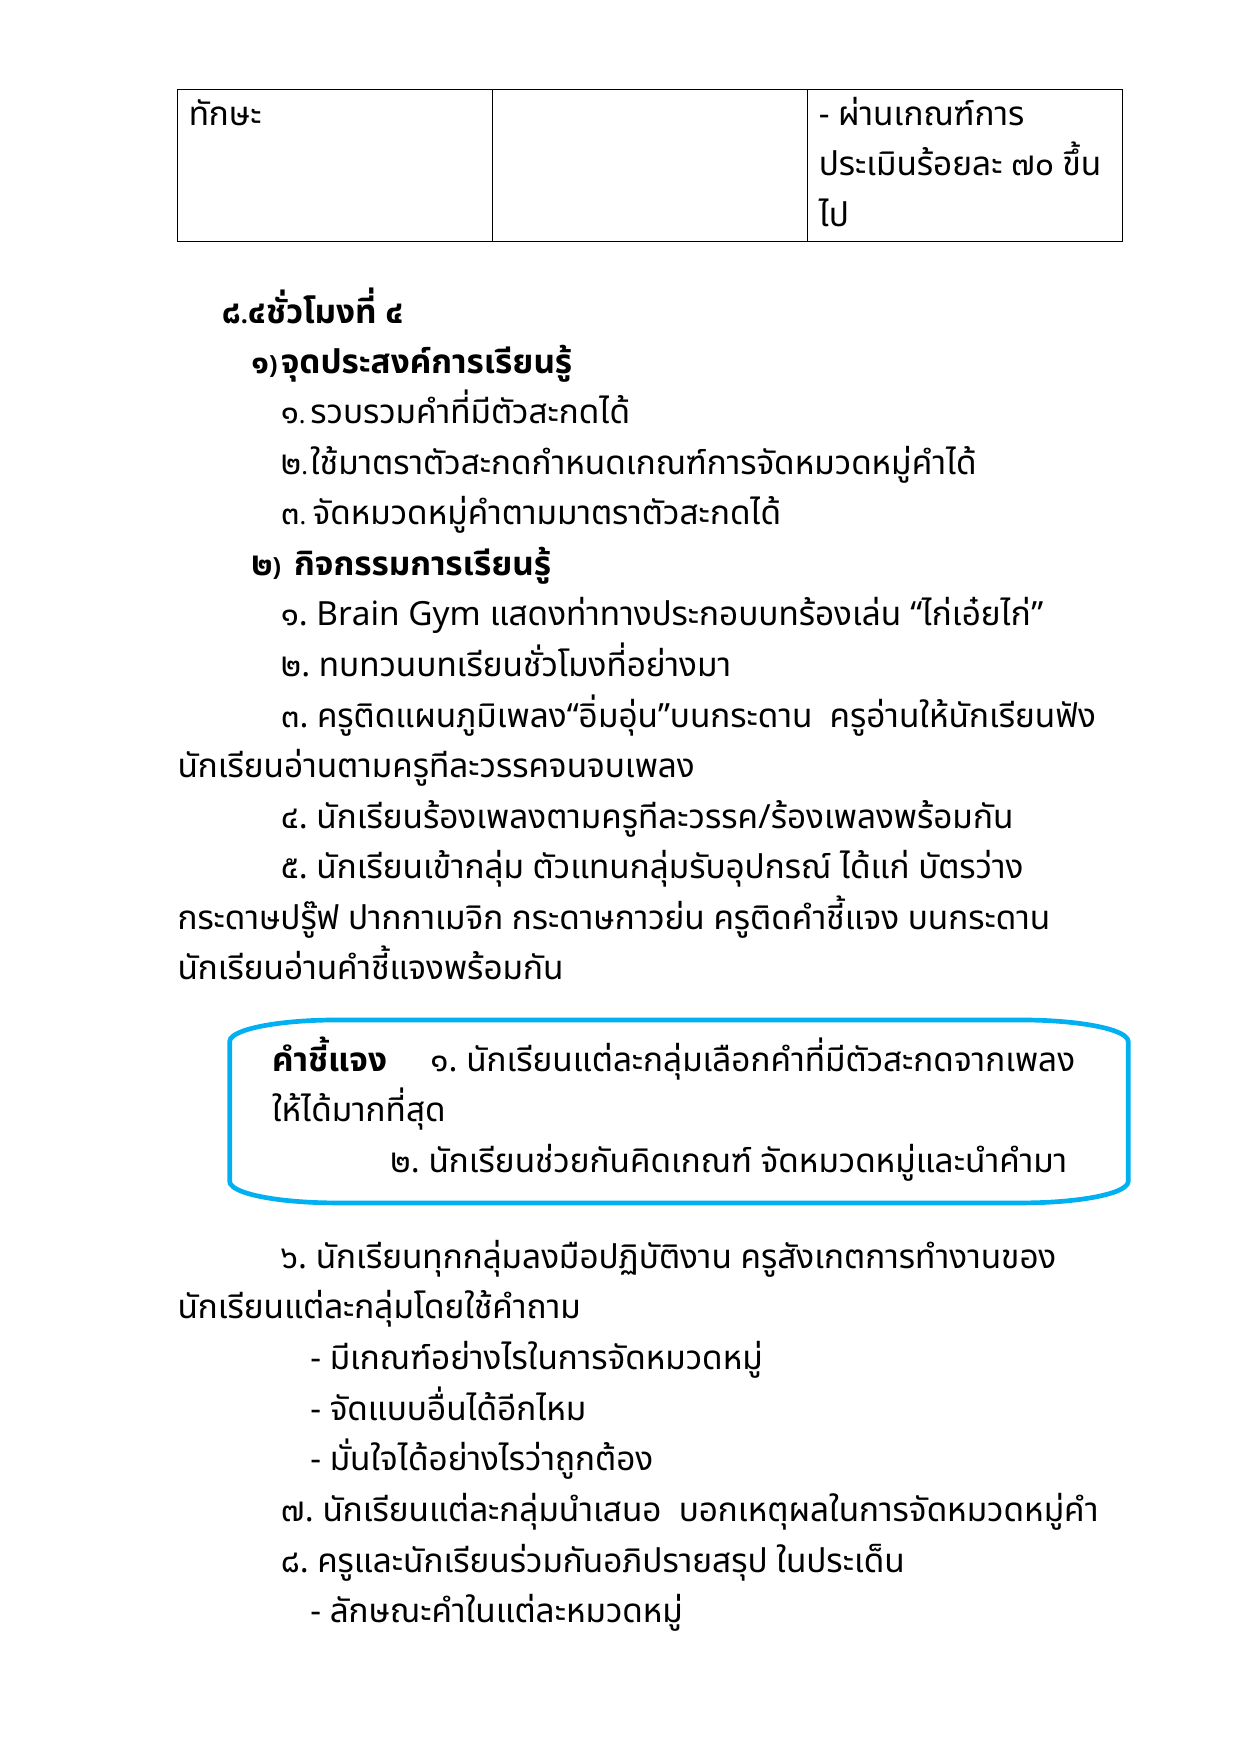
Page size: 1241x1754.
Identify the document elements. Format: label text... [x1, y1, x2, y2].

text ๑. Brain Gym แสดงท่าทางประกอบบทร้องเล่น “ไก่เอ๋ยไก่” [177, 590, 1122, 641]
text ๘.๔ ชั่วโมงที่ ๔ [177, 288, 1122, 338]
text ๓. จัดหมวดหมู่คำตามมาตราตัวสะกดได้ [177, 489, 1122, 540]
text ๔. นักเรียนร้องเพลงตามครูทีละวรรค/ร้องเพลงพร้อมกัน [177, 792, 1122, 843]
text ๕. นักเรียนเข้ากลุ่ม ตัวแทนกลุ่มรับอุปกรณ์ ได้แก่ บัตรว่าง กระดาษปรู๊ฟ ปากกาเมจิก กระดาษกาวย่น ครูติดคำชี้แจง บนกระดาน นักเรียนอ่านคำชี้แจงพร้อมกัน [177, 843, 1122, 994]
text - จัดแบบอื่นได้อีกไหม [177, 1384, 1122, 1435]
text ๒. ทบทวนบทเรียนชั่วโมงที่อย่างมา [177, 641, 1122, 691]
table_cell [493, 90, 807, 241]
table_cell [808, 90, 1122, 241]
text ๖. นักเรียนทุกกลุ่มลงมือปฏิบัติงาน ครูสังเกตการทำงานของนักเรียนแต่ละกลุ่มโดยใช้คำถาม [177, 1233, 1122, 1334]
text - มีเกณฑ์อย่างไรในการจัดหมวดหมู่ [177, 1334, 1122, 1384]
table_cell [178, 90, 492, 241]
text ๒. ใช้มาตราตัวสะกดกำหนดเกณฑ์การจัดหมวดหมู่คำได้ [177, 439, 1122, 489]
text ๓. ครูติดแผนภูมิเพลง“อิ่มอุ่น”บนกระดาน ครูอ่านให้นักเรียนฟังนักเรียนอ่านตามครูทีละวรรคจนจบเพลง [177, 691, 1122, 792]
text ๑. รวบรวมคำที่มีตัวสะกดได้ [177, 388, 1122, 439]
text - ลักษณะคำในแต่ละหมวดหมู่ [177, 1587, 1122, 1638]
text ๗. นักเรียนแต่ละกลุ่มนำเสนอ บอกเหตุผลในการจัดหมวดหมู่คำ [177, 1486, 1122, 1536]
text ๑) จุดประสงค์การเรียนรู้ [177, 338, 1122, 388]
text ๘. ครูและนักเรียนร่วมกันอภิปรายสรุป ในประเด็น [177, 1536, 1122, 1587]
text - มั่นใจได้อย่างไรว่าถูกต้อง [177, 1435, 1122, 1486]
text ๒) กิจกรรมการเรียนรู้ [177, 540, 1122, 590]
